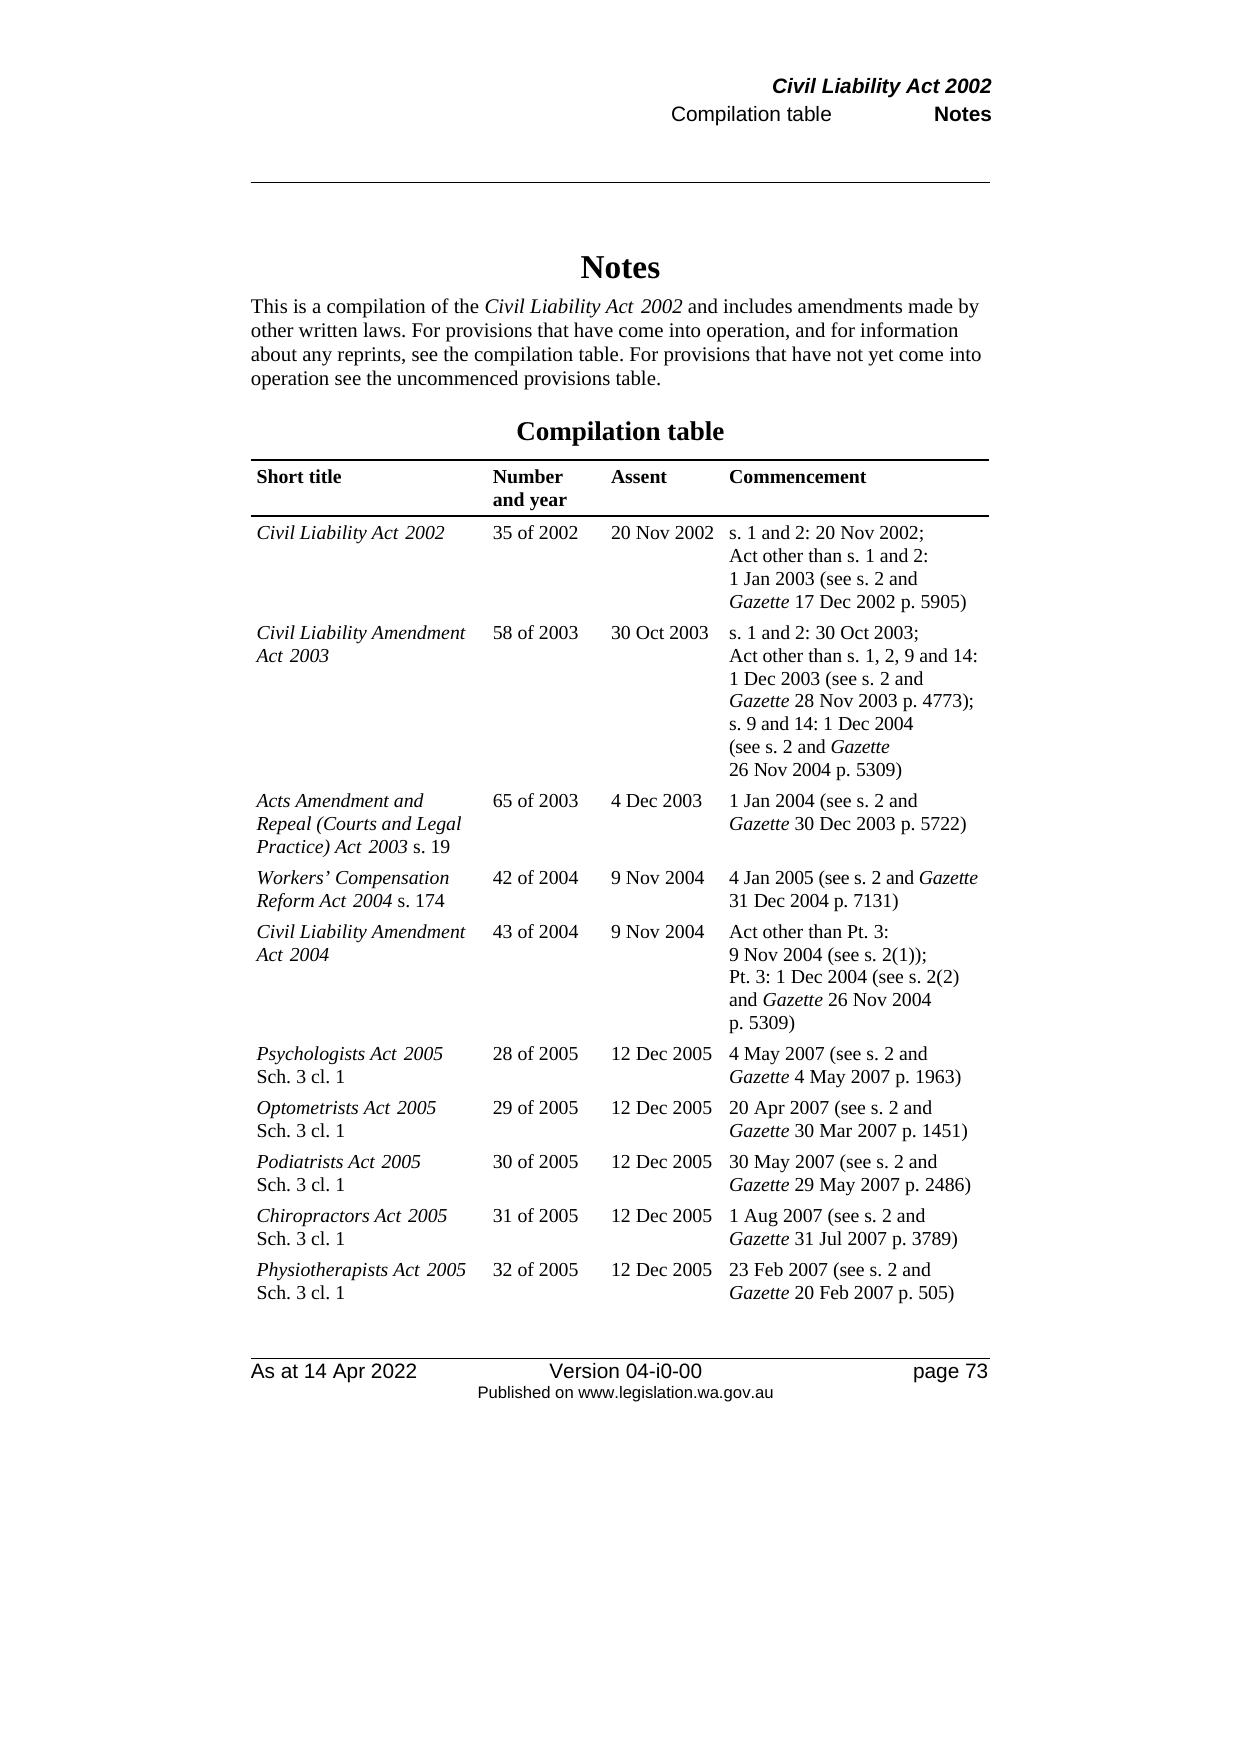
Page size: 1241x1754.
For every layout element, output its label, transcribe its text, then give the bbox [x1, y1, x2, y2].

table_cell 31 of 2005 [487, 1200, 605, 1254]
table_header Assent [605, 461, 723, 515]
table_cell Podiatrists Act 2005 Sch. 3 cl. 1 [251, 1146, 487, 1200]
table_cell Civil Liability Act 2002 [251, 517, 487, 617]
table_cell 12 Dec 2005 [605, 1092, 723, 1146]
table_cell 65 of 2003 [487, 785, 605, 862]
table_cell 9 Nov 2004 [605, 862, 723, 916]
table_cell Civil Liability Amendment Act 2003 [251, 617, 487, 785]
table_cell Chiropractors Act 2005 Sch. 3 cl. 1 [251, 1200, 487, 1254]
table_cell 20 Nov 2002 [605, 517, 723, 617]
table_header Short title [251, 461, 487, 515]
table_cell 32 of 2005 [487, 1254, 605, 1308]
table_cell 35 of 2002 [487, 517, 605, 617]
table_cell 4 Jan 2005 (see s. 2 and Gazette 31 Dec 2004 p. 7131) [723, 862, 989, 916]
table_cell Optometrists Act 2005 Sch. 3 cl. 1 [251, 1092, 487, 1146]
text This is a compilation of the Civil Liability Act 2002 and includes amendments made by other written laws. For provisions that have come into operation, and for information about any reprints, see the compilation table. For provisions that have not yet come into operation see the uncommenced provisions table. [251, 294, 990, 390]
table_cell 43 of 2004 [487, 916, 605, 1038]
table_cell 12 Dec 2005 [605, 1146, 723, 1200]
table_cell 1 Jan 2004 (see s. 2 and Gazette 30 Dec 2003 p. 5722) [723, 785, 989, 862]
table_cell 9 Nov 2004 [605, 916, 723, 1038]
table_cell 30 May 2007 (see s. 2 and Gazette 29 May 2007 p. 2486) [723, 1146, 989, 1200]
table_cell Physiotherapists Act 2005 Sch. 3 cl. 1 [251, 1254, 487, 1308]
table_cell 1 Aug 2007 (see s. 2 and Gazette 31 Jul 2007 p. 3789) [723, 1200, 989, 1254]
table_cell 30 of 2005 [487, 1146, 605, 1200]
table_cell Workers’ Compensation Reform Act 2004 s. 174 [251, 862, 487, 916]
table_header Commencement [723, 461, 989, 515]
table_cell 12 Dec 2005 [605, 1254, 723, 1308]
table_cell 12 Dec 2005 [605, 1038, 723, 1092]
table_cell 58 of 2003 [487, 617, 605, 785]
table_cell 12 Dec 2005 [605, 1200, 723, 1254]
subtitle Compilation table [251, 415, 990, 447]
table_cell Civil Liability Amendment Act 2004 [251, 916, 487, 1038]
table_cell 28 of 2005 [487, 1038, 605, 1092]
table_cell s. 1 and 2: 20 Nov 2002; Act other than s. 1 and 2: 1 Jan 2003 (see s. 2 and Gazette 17 Dec 2002 p. 5905) [723, 517, 989, 617]
table_cell Psychologists Act 2005 Sch. 3 cl. 1 [251, 1038, 487, 1092]
table_cell 42 of 2004 [487, 862, 605, 916]
table_cell 30 Oct 2003 [605, 617, 723, 785]
table_cell Act other than Pt. 3: 9 Nov 2004 (see s. 2(1)); Pt. 3: 1 Dec 2004 (see s. 2(2) and Gazette 26 Nov 2004 p. 5309) [723, 916, 989, 1038]
table_cell Acts Amendment and Repeal (Courts and Legal Practice) Act 2003 s. 19 [251, 785, 487, 862]
subtitle Notes [251, 247, 990, 286]
table_cell 4 Dec 2003 [605, 785, 723, 862]
table_cell 20 Apr 2007 (see s. 2 and Gazette 30 Mar 2007 p. 1451) [723, 1092, 989, 1146]
table_cell 4 May 2007 (see s. 2 and Gazette 4 May 2007 p. 1963) [723, 1038, 989, 1092]
table_cell 29 of 2005 [487, 1092, 605, 1146]
table_cell 23 Feb 2007 (see s. 2 and Gazette 20 Feb 2007 p. 505) [723, 1254, 989, 1308]
table_header Number and year [487, 461, 605, 515]
table_cell s. 1 and 2: 30 Oct 2003; Act other than s. 1, 2, 9 and 14: 1 Dec 2003 (see s. 2 and Gazette 28 Nov 2003 p. 4773); s. 9 and 14: 1 Dec 2004 (see s. 2 and Gazette 26 Nov 2004 p. 5309) [723, 617, 989, 785]
